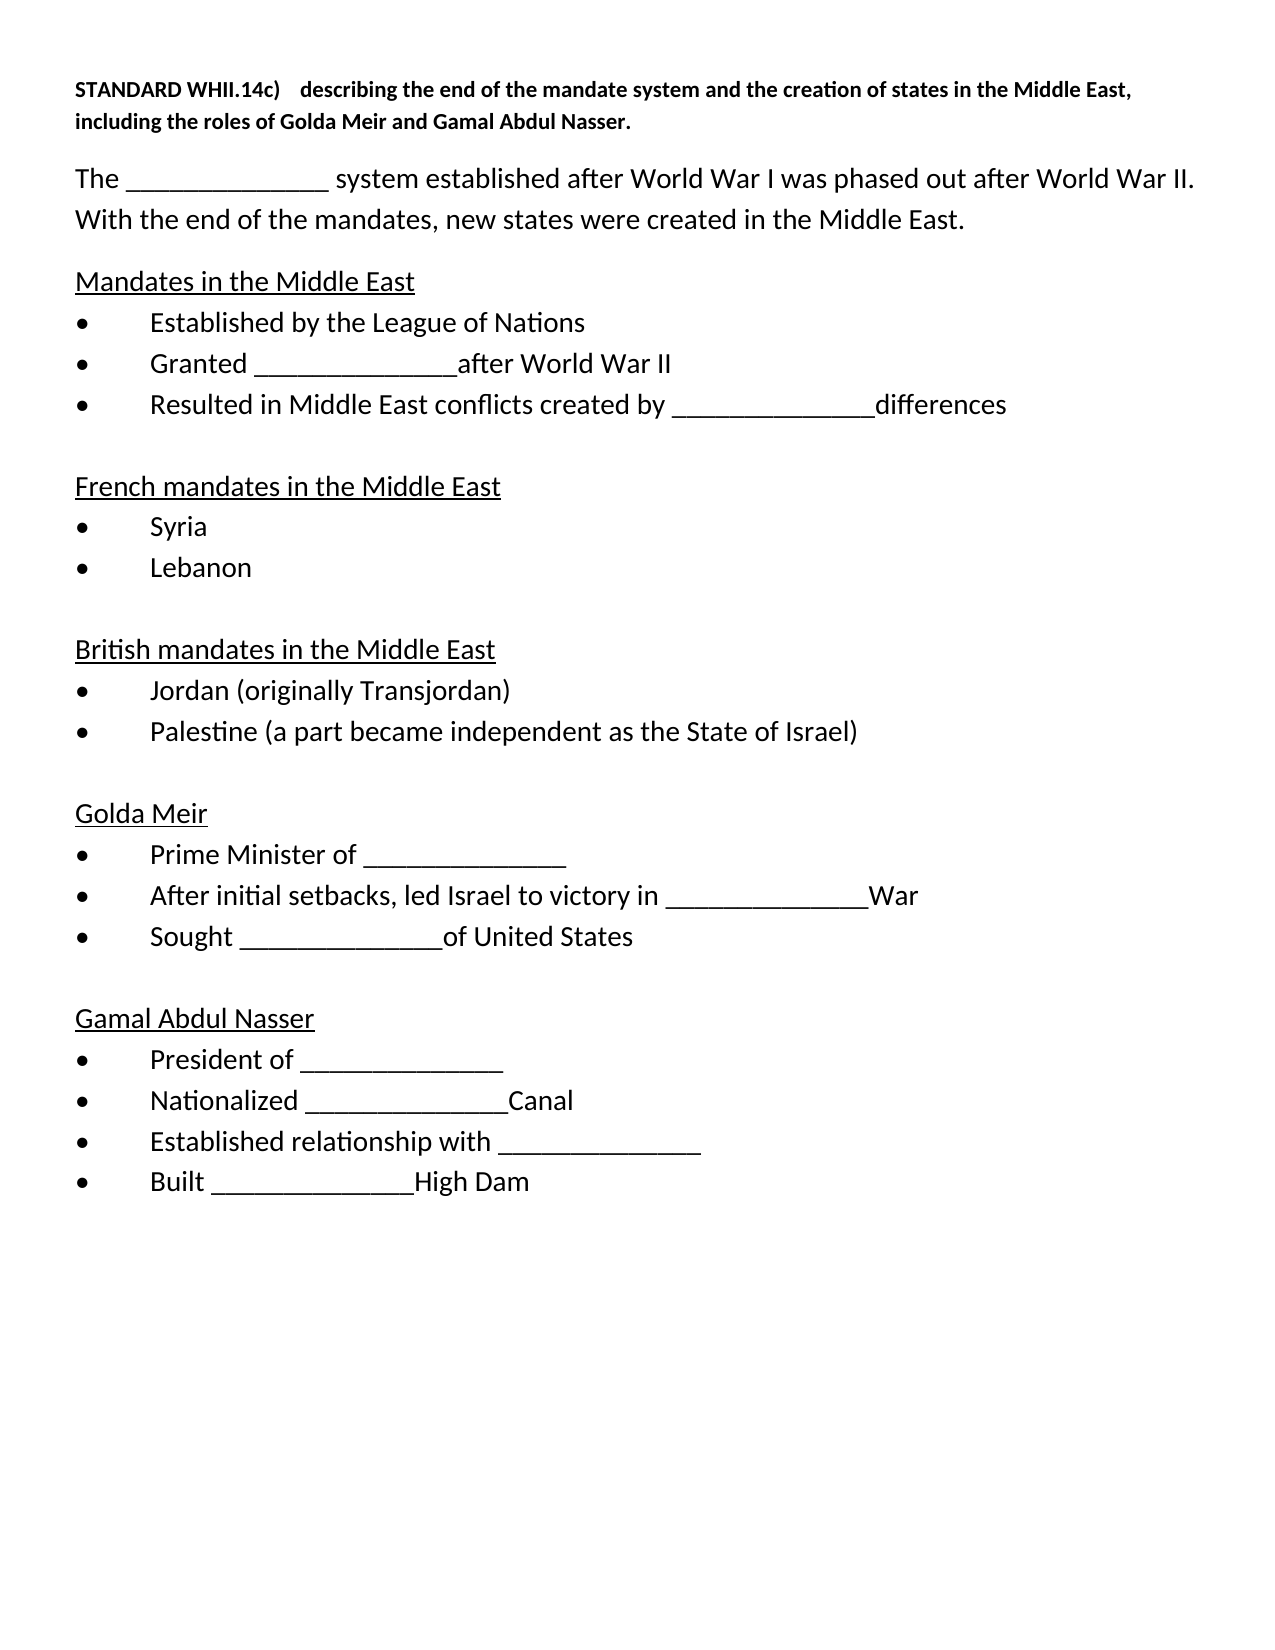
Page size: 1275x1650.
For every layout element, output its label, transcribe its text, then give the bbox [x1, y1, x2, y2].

text • Sought ______________of United States [75, 918, 1200, 953]
text French mandates in the Middle East [75, 468, 1200, 503]
text Gamal Abdul Nasser [75, 1000, 1200, 1035]
text • Lebanon [75, 549, 1200, 585]
text • Granted ______________after World War II [75, 345, 1200, 380]
text • Nationalized ______________Canal [75, 1082, 1200, 1117]
text • Established relationship with ______________ [75, 1123, 1200, 1158]
text • Prime Minister of ______________ [75, 836, 1200, 872]
text • President of ______________ [75, 1041, 1200, 1076]
text • Syria [75, 508, 1200, 544]
text Mandates in the Middle East [75, 263, 1200, 298]
text • Jordan (originally Transjordan) [75, 672, 1200, 708]
text • After initial setbacks, led Israel to victory in ______________War [75, 877, 1200, 913]
text The ______________ system established after World War I was phased out after World War II. With the end of the mandates, new states were created in the Middle East. [75, 160, 1200, 237]
text Golda Meir [75, 795, 1200, 831]
text British mandates in the Middle East [75, 631, 1200, 667]
text • Built ______________High Dam [75, 1163, 1200, 1199]
text • Resulted in Middle East conflicts created by ______________differences [75, 386, 1200, 421]
text STANDARD WHII.14c) describing the end of the mandate system and the creation of states in the Middle East, including the roles of Golda Meir and Gamal Abdul Nasser. [75, 75, 1200, 135]
text • Palestine (a part became independent as the State of Israel) [75, 713, 1200, 749]
text • Established by the League of Nations [75, 304, 1200, 339]
